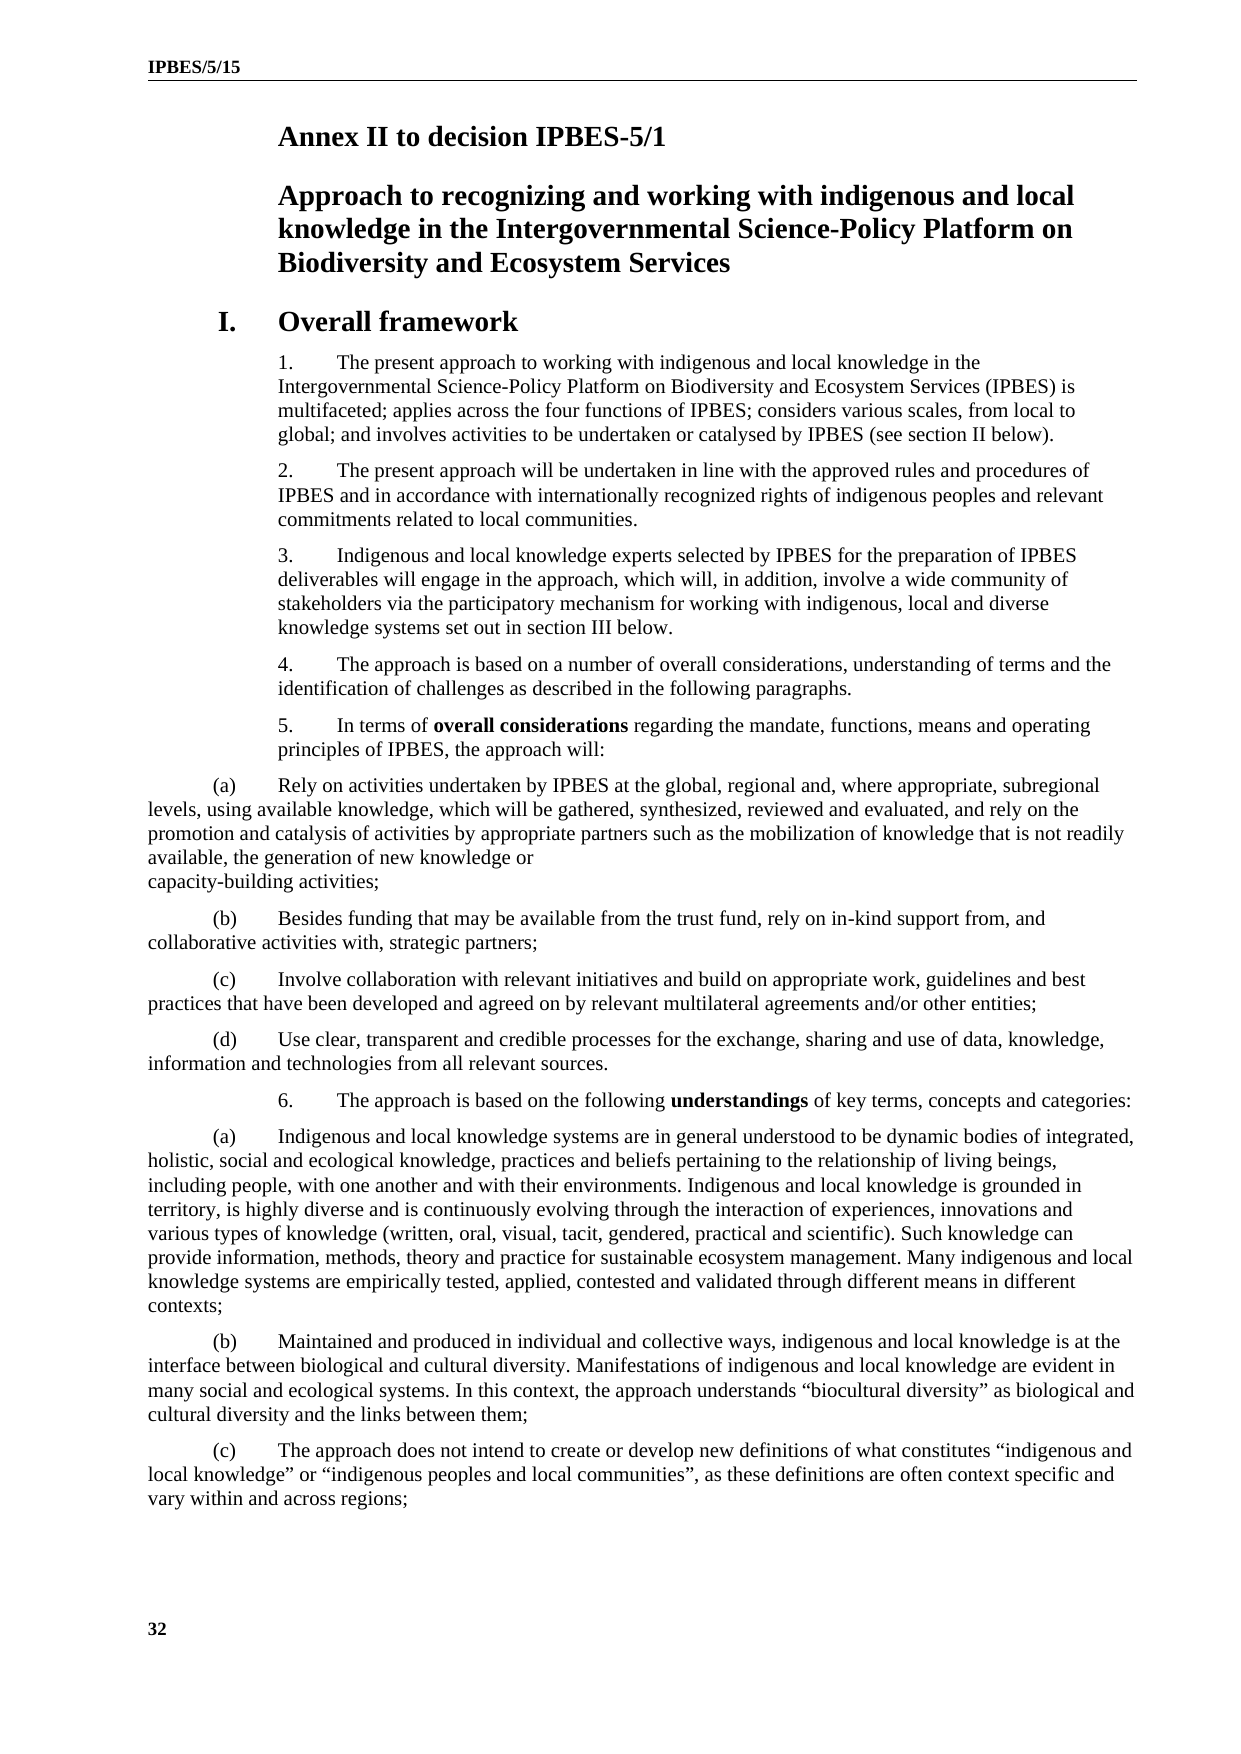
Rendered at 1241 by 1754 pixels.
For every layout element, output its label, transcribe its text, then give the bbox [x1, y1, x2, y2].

list Rely on activities undertaken by IPBES at the global, regional and, where appropriate, subregional levels, using available knowledge, which will be gathered, synthesized, reviewed and evaluated, and rely on the promotion and catalysis of activities by appropriate partners such as the mobilization of knowledge that is not readily available, the generation of new knowledge or capacity-building activities; [148, 773, 1137, 893]
list The present approach to working with indigenous and local knowledge in the Intergovernmental Science-Policy Platform on Biodiversity and Ecosystem Services (IPBES) is multifaceted; applies across the four functions of IPBES; considers various scales, from local to global; and involves activities to be undertaken or catalysed by IPBES (see section II below). [278, 350, 1137, 446]
list In terms of overall considerations regarding the mandate, functions, means and operating principles of IPBES, the approach will: [278, 712, 1137, 761]
list Maintained and produced in individual and collective ways, indigenous and local knowledge is at the interface between biological and cultural diversity. Manifestations of indigenous and local knowledge are evident in many social and ecological systems. In this context, the approach understands “biocultural diversity” as biological and cultural diversity and the links between them; [148, 1329, 1137, 1426]
list The approach is based on a number of overall considerations, understanding of terms and the identification of challenges as described in the following paragraphs. [278, 652, 1137, 700]
list The approach is based on the following understandings of key terms, concepts and categories: [278, 1088, 1137, 1112]
text Approach to recognizing and working with indigenous and local knowledge in the Intergovernmental Science-Policy Platform on Biodiversity and Ecosystem Services [148, 178, 1107, 279]
list The approach does not intend to create or develop new definitions of what constitutes “indigenous and local knowledge” or “indigenous peoples and local communities”, as these definitions are often context specific and vary within and across regions; [148, 1438, 1137, 1510]
list Involve collaboration with relevant initiatives and build on appropriate work, guidelines and best practices that have been developed and agreed on by relevant multilateral agreements and/or other entities; [148, 967, 1137, 1015]
text Annex II to decision IPBES-5/1 [148, 119, 1107, 153]
list Use clear, transparent and credible processes for the exchange, sharing and use of data, knowledge, information and technologies from all relevant sources. [148, 1027, 1137, 1075]
list Indigenous and local knowledge systems are in general understood to be dynamic bodies of integrated, holistic, social and ecological knowledge, practices and beliefs pertaining to the relationship of living beings, including people, with one another and with their environments. Indigenous and local knowledge is grounded in territory, is highly diverse and is continuously evolving through the interaction of experiences, innovations and various types of knowledge (written, oral, visual, tacit, gendered, practical and scientific). Such knowledge can provide information, methods, theory and practice for sustainable ecosystem management. Many indigenous and local knowledge systems are empirically tested, applied, contested and validated through different means in different contexts; [148, 1124, 1137, 1317]
text I. Overall framework [148, 304, 1107, 337]
list Besides funding that may be available from the trust fund, rely on in-kind support from, and collaborative activities with, strategic partners; [148, 906, 1137, 954]
list Indigenous and local knowledge experts selected by IPBES for the preparation of IPBES deliverables will engage in the approach, which will, in addition, involve a wide community of stakeholders via the participatory mechanism for working with indigenous, local and diverse knowledge systems set out in section III below. [278, 543, 1137, 639]
list The present approach will be undertaken in line with the approved rules and procedures of IPBES and in accordance with internationally recognized rights of indigenous peoples and relevant commitments related to local communities. [278, 458, 1137, 531]
